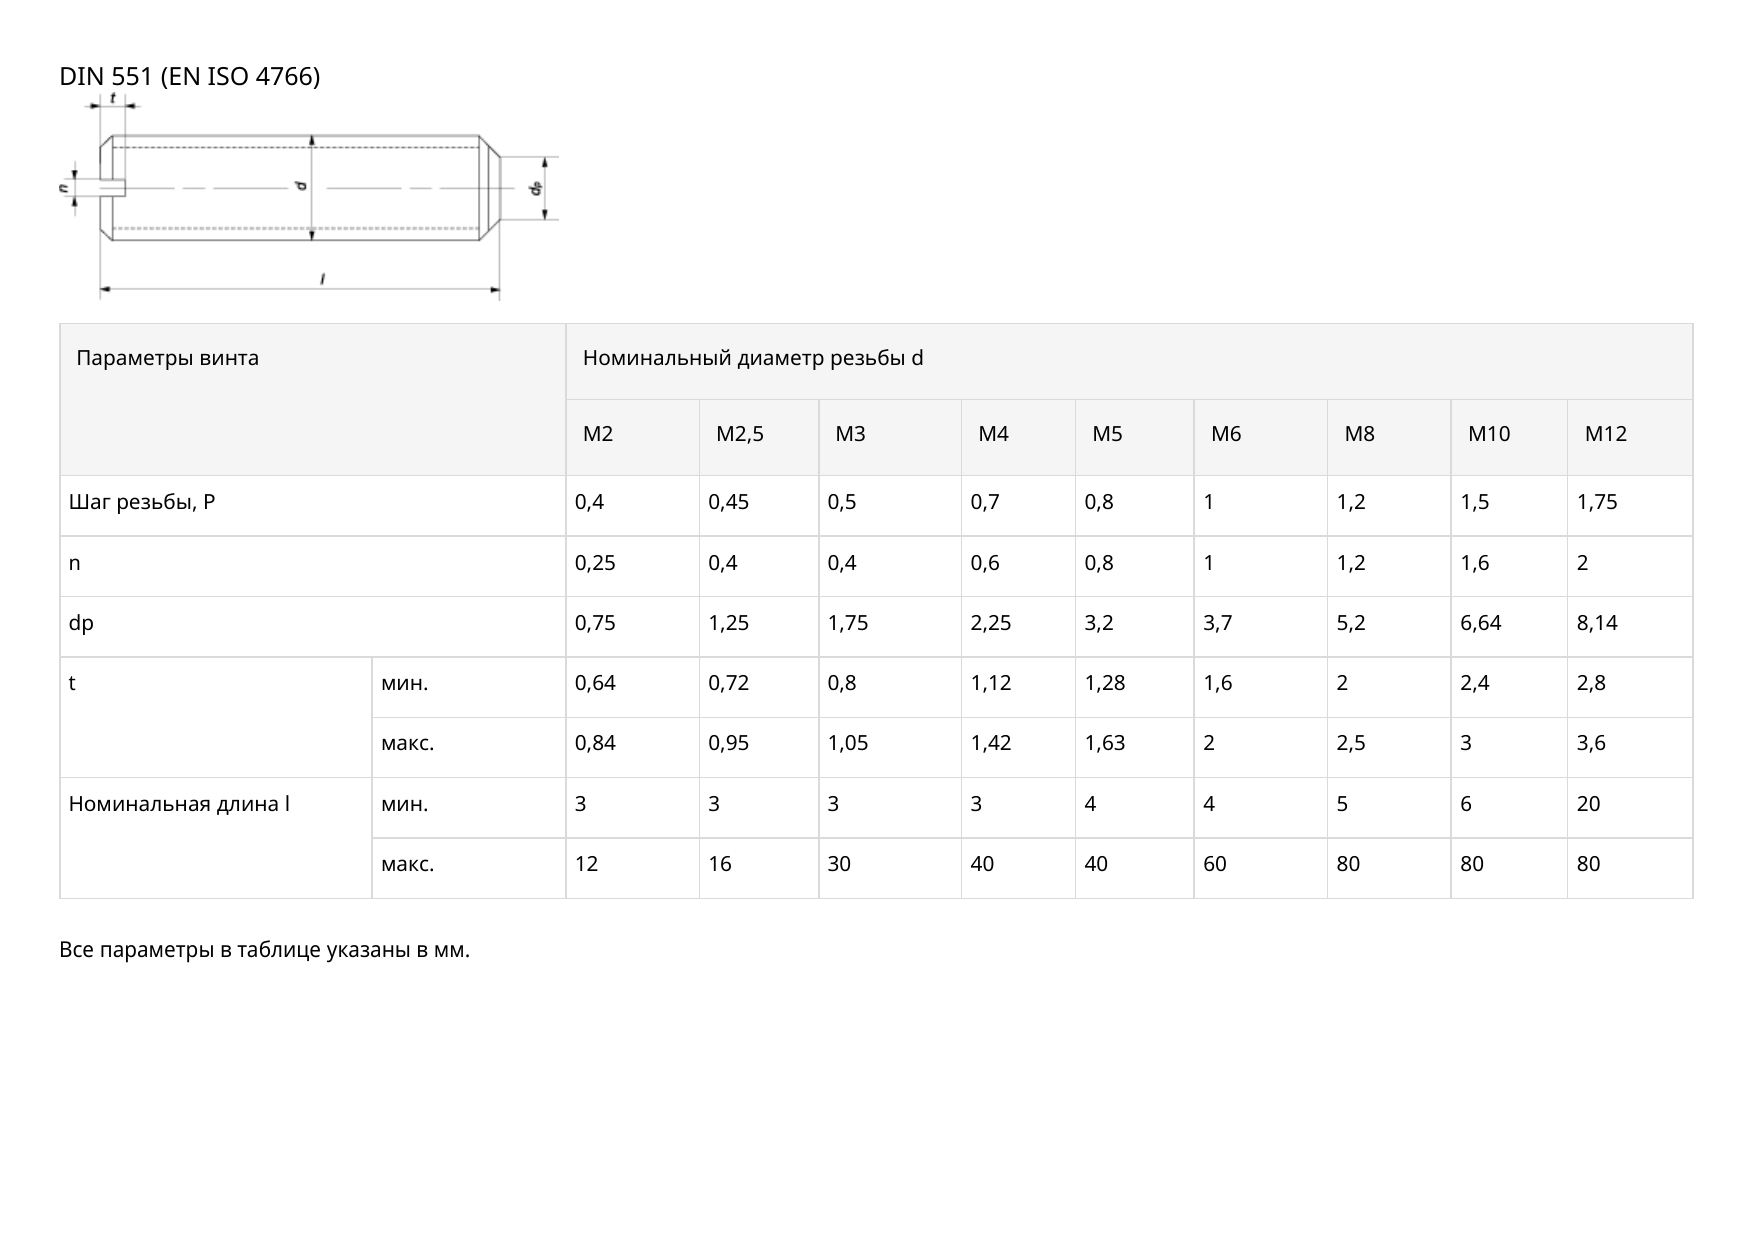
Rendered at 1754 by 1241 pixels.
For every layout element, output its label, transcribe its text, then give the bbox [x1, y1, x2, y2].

table_cell 1,12 [962, 658, 1075, 716]
table_cell 0,8 [820, 658, 961, 716]
table_cell 3,7 [1195, 597, 1327, 656]
table_cell 1,2 [1328, 476, 1450, 535]
table_cell 3 [567, 778, 699, 837]
table_header Номинальный диаметр резьбы d [567, 324, 1692, 399]
table_cell М10 [1452, 400, 1567, 475]
table_cell 2 [1568, 537, 1692, 596]
table_cell мин. [373, 658, 565, 716]
table_cell 1 [1195, 476, 1327, 535]
picture [59, 92, 559, 301]
table_cell М12 [1568, 400, 1692, 475]
table_cell 1,05 [820, 718, 961, 777]
table_cell макс. [373, 718, 565, 777]
table_cell 0,4 [567, 476, 699, 535]
table_cell 0,5 [820, 476, 961, 535]
table_cell 80 [1328, 839, 1450, 898]
table_cell 0,72 [700, 658, 818, 716]
table_cell 2,4 [1452, 658, 1567, 716]
table_cell 20 [1568, 778, 1692, 837]
table_cell 2,8 [1568, 658, 1692, 716]
table_cell 3 [1452, 718, 1567, 777]
table_cell 6,64 [1452, 597, 1567, 656]
table_cell 8,14 [1568, 597, 1692, 656]
table_cell мин. [373, 778, 565, 837]
table_cell 1,5 [1452, 476, 1567, 535]
table_header Параметры винта [61, 324, 565, 475]
table_cell М4 [962, 400, 1075, 475]
table_cell 0,8 [1076, 476, 1193, 535]
table_cell 1,6 [1195, 658, 1327, 716]
table_cell 0,84 [567, 718, 699, 777]
table_cell 3 [962, 778, 1075, 837]
table_cell 0,25 [567, 537, 699, 596]
table_cell 80 [1452, 839, 1567, 898]
table_cell макс. [373, 839, 565, 898]
table_cell 0,7 [962, 476, 1075, 535]
table_cell Номинальная длина l [61, 778, 371, 898]
table_cell М8 [1328, 400, 1450, 475]
table_cell 3,2 [1076, 597, 1193, 656]
table_cell 1,42 [962, 718, 1075, 777]
table_cell 2,5 [1328, 718, 1450, 777]
table_cell 2,25 [962, 597, 1075, 656]
table_cell Шаг резьбы, P [61, 476, 565, 535]
table_cell 1,75 [820, 597, 961, 656]
table_cell 1 [1195, 537, 1327, 596]
table_cell 5,2 [1328, 597, 1450, 656]
table_cell 5 [1328, 778, 1450, 837]
table_cell 0,75 [567, 597, 699, 656]
table_cell М5 [1076, 400, 1193, 475]
table_cell 0,95 [700, 718, 818, 777]
table_cell 12 [567, 839, 699, 898]
table_cell 1,63 [1076, 718, 1193, 777]
table_cell М3 [820, 400, 961, 475]
table_cell 0,4 [700, 537, 818, 596]
table_cell 6 [1452, 778, 1567, 837]
table_cell 3 [820, 778, 961, 837]
table_cell 0,45 [700, 476, 818, 535]
table_cell 1,75 [1568, 476, 1692, 535]
table_cell 40 [1076, 839, 1193, 898]
table_cell М6 [1195, 400, 1327, 475]
table_cell М2 [567, 400, 699, 475]
table_cell 0,6 [962, 537, 1075, 596]
table_cell 4 [1076, 778, 1193, 837]
table_cell 4 [1195, 778, 1327, 837]
table_cell dp [61, 597, 565, 656]
table_cell 60 [1195, 839, 1327, 898]
table_cell 0,8 [1076, 537, 1193, 596]
table_cell 3,6 [1568, 718, 1692, 777]
table_cell 1,6 [1452, 537, 1567, 596]
table_cell 2 [1328, 658, 1450, 716]
table_cell М2,5 [700, 400, 818, 475]
table_cell 30 [820, 839, 961, 898]
table_cell 1,28 [1076, 658, 1193, 716]
table_cell 1,25 [700, 597, 818, 656]
table_cell 40 [962, 839, 1075, 898]
table_cell 0,4 [820, 537, 961, 596]
table_cell n [61, 537, 565, 596]
table_cell 16 [700, 839, 818, 898]
table_cell t [61, 658, 371, 777]
table_cell 3 [700, 778, 818, 837]
table_cell 2 [1195, 718, 1327, 777]
text Все параметры в таблице указаны в мм. [59, 934, 1708, 964]
title DIN 551 (EN ISO 4766) [59, 59, 1708, 93]
table_cell 0,64 [567, 658, 699, 716]
table_cell 1,2 [1328, 537, 1450, 596]
table_cell 80 [1568, 839, 1692, 898]
